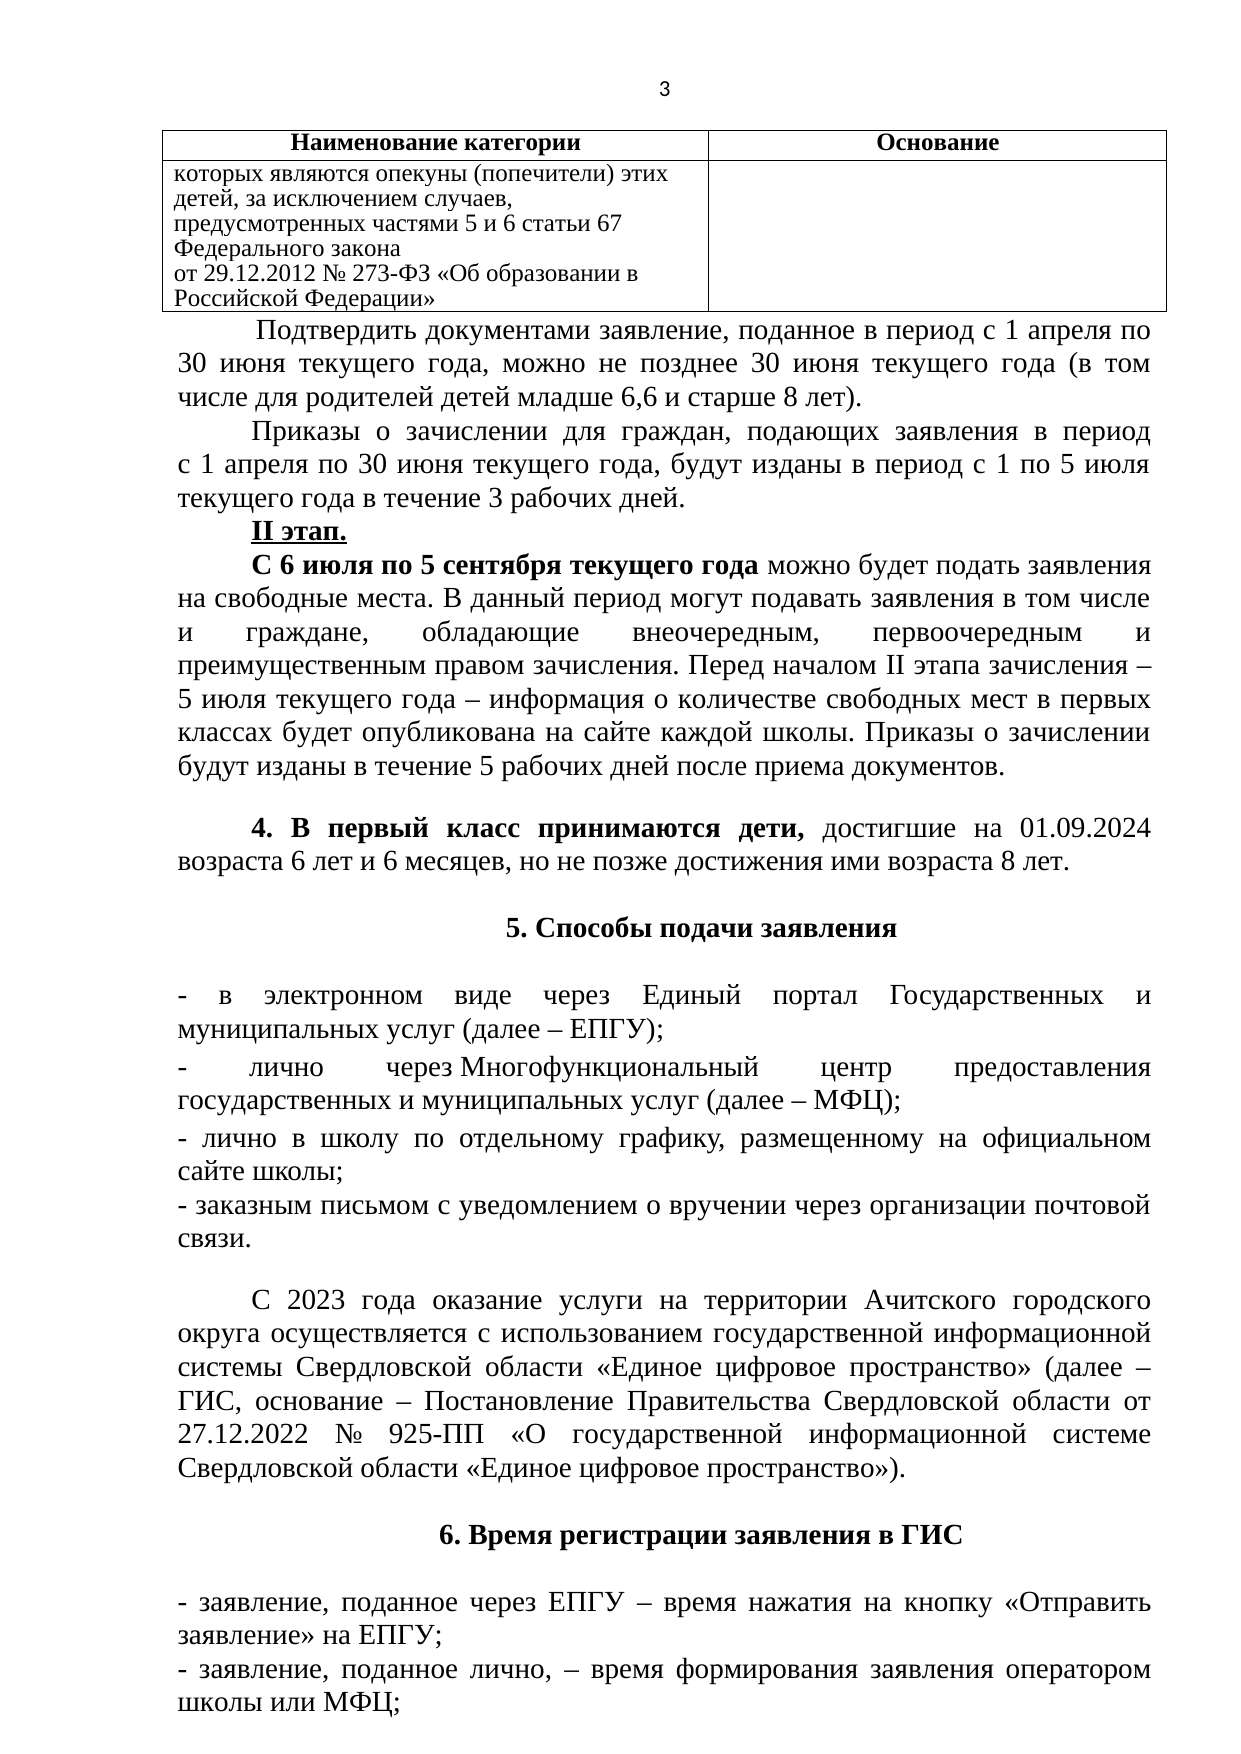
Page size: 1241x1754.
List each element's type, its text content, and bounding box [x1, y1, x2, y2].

table_header Основание [709, 131, 1166, 160]
text - заявление, поданное лично, – время формирования заявления оператором школы или МФЦ; [177, 1651, 1152, 1718]
text - заказным письмом с уведомлением о вручении через организации почтовой связи. [177, 1187, 1152, 1254]
table_header Наименование категории [163, 131, 708, 160]
text 4. В первый класс принимаются дети, достигшие на 01.09.2024 возраста 6 лет и 6 месяцев, но не позже достижения ими возраста 8 лет. [177, 810, 1152, 877]
text II этап. [177, 513, 1152, 547]
text Приказы о зачислении для граждан, подающих заявления в период с 1 апреля по 30 июня текущего года, будут изданы в период с 1 по 5 июля текущего года в течение 3 рабочих дней. [177, 413, 1152, 513]
text - лично через Многофункциональный центр предоставления государственных и муниципальных услуг (далее – МФЦ); [177, 1049, 1152, 1116]
text - лично в школу по отдельному графику, размещенному на официальном сайте школы; [177, 1120, 1152, 1187]
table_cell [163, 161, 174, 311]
text 5. Способы подачи заявления [177, 910, 1152, 944]
text 6. Время регистрации заявления в ГИС [251, 1517, 1152, 1550]
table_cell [709, 161, 1166, 311]
text - заявление, поданное через ЕПГУ – время нажатия на кнопку «Отправить заявление» на ЕПГУ; [177, 1584, 1152, 1651]
text С 6 июля по 5 сентября текущего года можно будет подать заявления на свободные места. В данный период могут подавать заявления в том числе и граждане, обладающие внеочередным, первоочередным и преимущественным правом зачисления. Перед началом II этапа зачисления – 5 июля текущего года – информация о количестве свободных мест в первых классах будет опубликована на сайте каждой школы. Приказы о зачислении будут изданы в течение 5 рабочих дней после приема документов. [177, 547, 1152, 782]
text - в электронном виде через Единый портал Государственных и муниципальных услуг (далее – ЕПГУ); [177, 977, 1152, 1044]
text С 2023 года оказание услуги на территории Ачитского городского округа осуществляется с использованием государственной информационной системы Свердловской области «Единое цифровое пространство» (далее – ГИС, основание – Постановление Правительства Свердловской области от 27.12.2022 № 925-ПП «О государственной информационной системе Свердловской области «Единое цифровое пространство»). [177, 1282, 1152, 1483]
text Подтвердить документами заявление, поданное в период с 1 апреля по 30 июня текущего года, можно не позднее 30 июня текущего года (в том числе для родителей детей младше 6,6 и старше 8 лет). [177, 312, 1152, 413]
